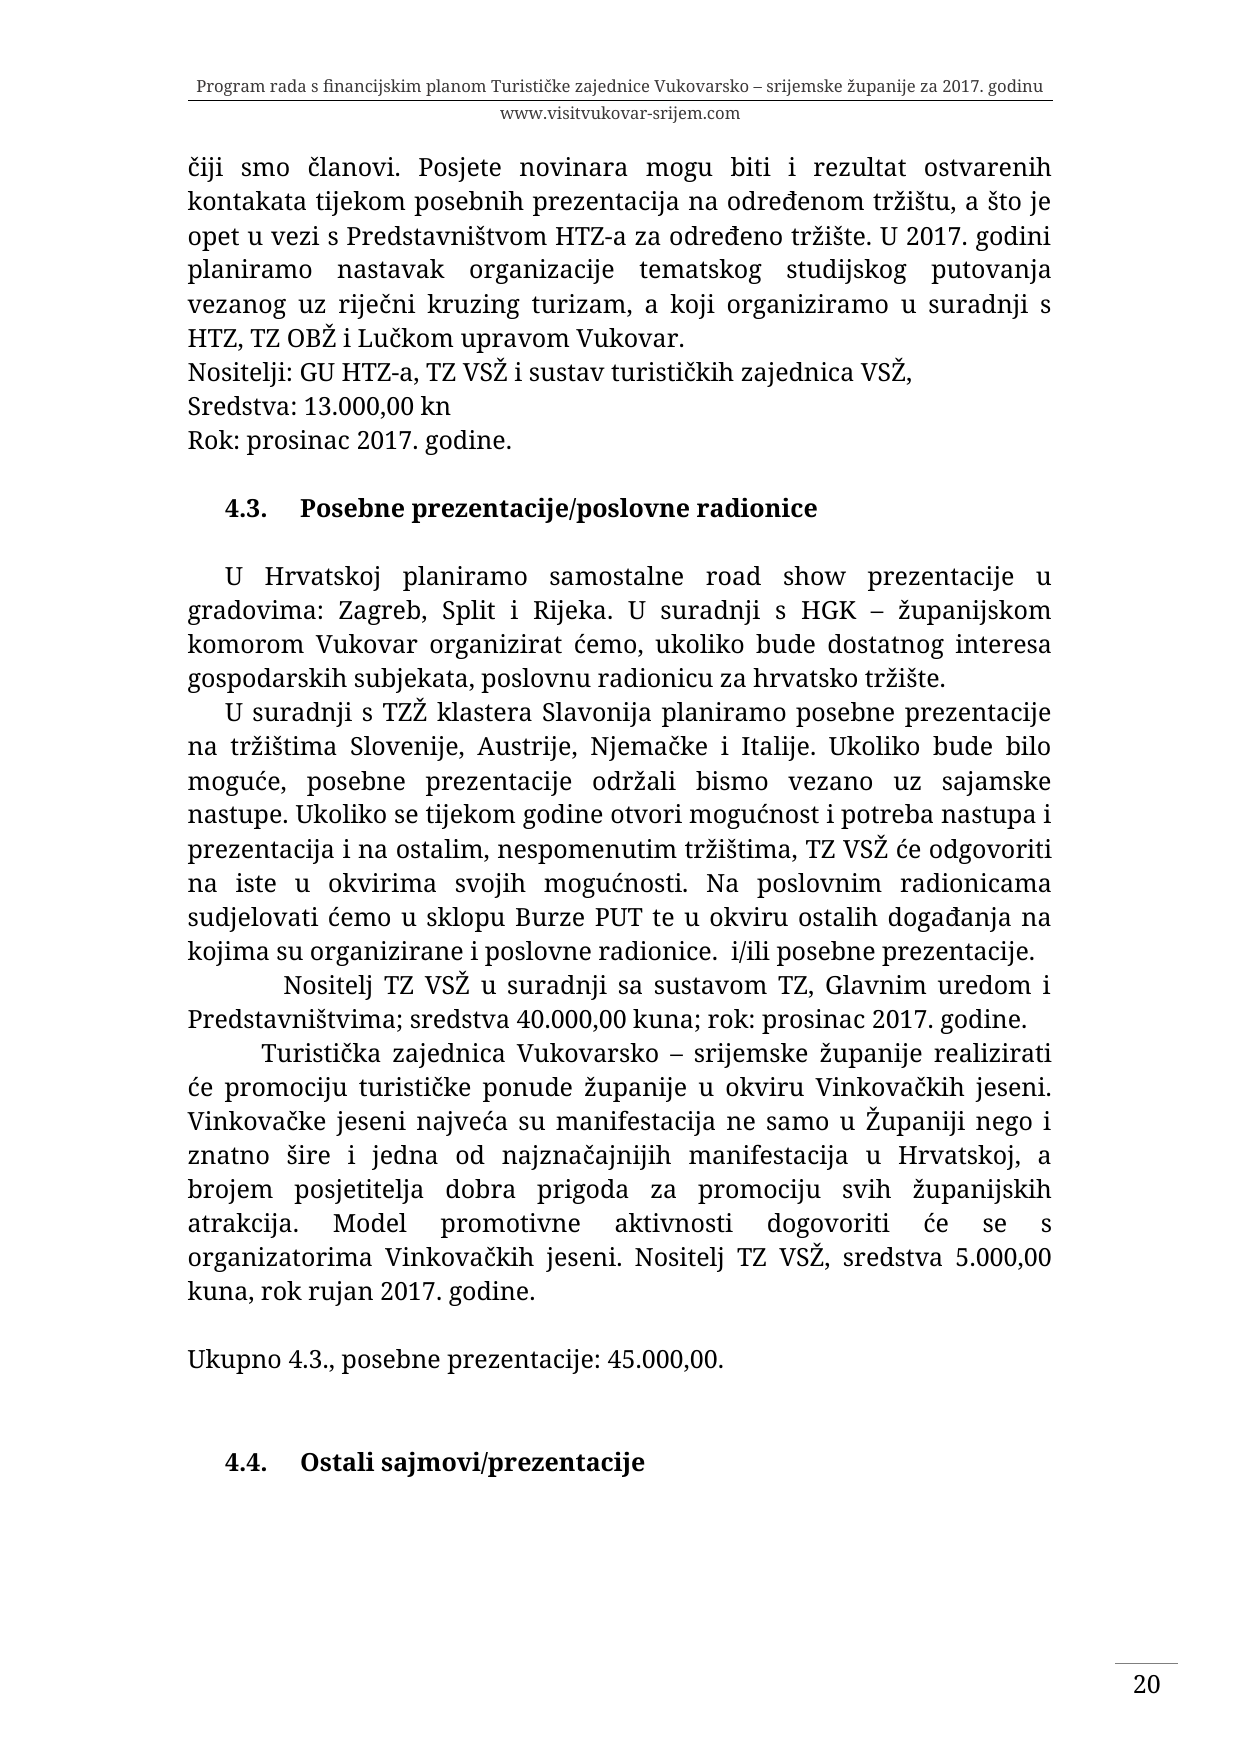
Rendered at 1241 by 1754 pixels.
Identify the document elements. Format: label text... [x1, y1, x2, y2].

text U suradnji s TZŽ klastera Slavonija planiramo posebne prezentacije na tržištima Slovenije, Austrije, Njemačke i Italije. Ukoliko bude bilo moguće, posebne prezentacije održali bismo vezano uz sajamske nastupe. Ukoliko se tijekom godine otvori mogućnost i potreba nastupa i prezentacija i na ostalim, nespomenutim tržištima, TZ VSŽ će odgovoriti na iste u okvirima svojih mogućnosti. Na poslovnim radionicama sudjelovati ćemo u sklopu Burze PUT te u okviru ostalih događanja na kojima su organizirane i poslovne radionice. i/ili posebne prezentacije. [187, 695, 1053, 967]
text Sredstva: 13.000,00 kn [187, 388, 1053, 422]
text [187, 150, 1053, 354]
text Nositelj TZ VSŽ u suradnji sa sustavom TZ, Glavnim uredom i Predstavništvima; sredstva 40.000,00 kuna; rok: prosinac 2017. godine. [187, 967, 1053, 1036]
list Posebne prezentacije/poslovne radionice [225, 491, 1053, 525]
text Ukupno 4.3., posebne prezentacije: 45.000,00. [187, 1342, 1053, 1376]
text Turistička zajednica Vukovarsko – srijemske županije realizirati će promociju turističke ponude županije u okviru Vinkovačkih jeseni. Vinkovačke jeseni najveća su manifestacija ne samo u Županiji nego i znatno šire i jedna od najznačajnijih manifestacija u Hrvatskoj, a brojem posjetitelja dobra prigoda za promociju svih županijskih atrakcija. Model promotivne aktivnosti dogovoriti će se s organizatorima Vinkovačkih jeseni. Nositelj TZ VSŽ, sredstva 5.000,00 kuna, rok rujan 2017. godine. [187, 1036, 1053, 1308]
list Ostali sajmovi/prezentacije [225, 1444, 1053, 1478]
text Nositelji: GU HTZ-a, TZ VSŽ i sustav turističkih zajednica VSŽ, [187, 354, 1053, 388]
text Rok: prosinac 2017. godine. [187, 422, 1053, 457]
text U Hrvatskoj planiramo samostalne road show prezentacije u gradovima: Zagreb, Split i Rijeka. U suradnji s HGK – županijskom komorom Vukovar organizirat ćemo, ukoliko bude dostatnog interesa gospodarskih subjekata, poslovnu radionicu za hrvatsko tržište. [187, 559, 1053, 695]
